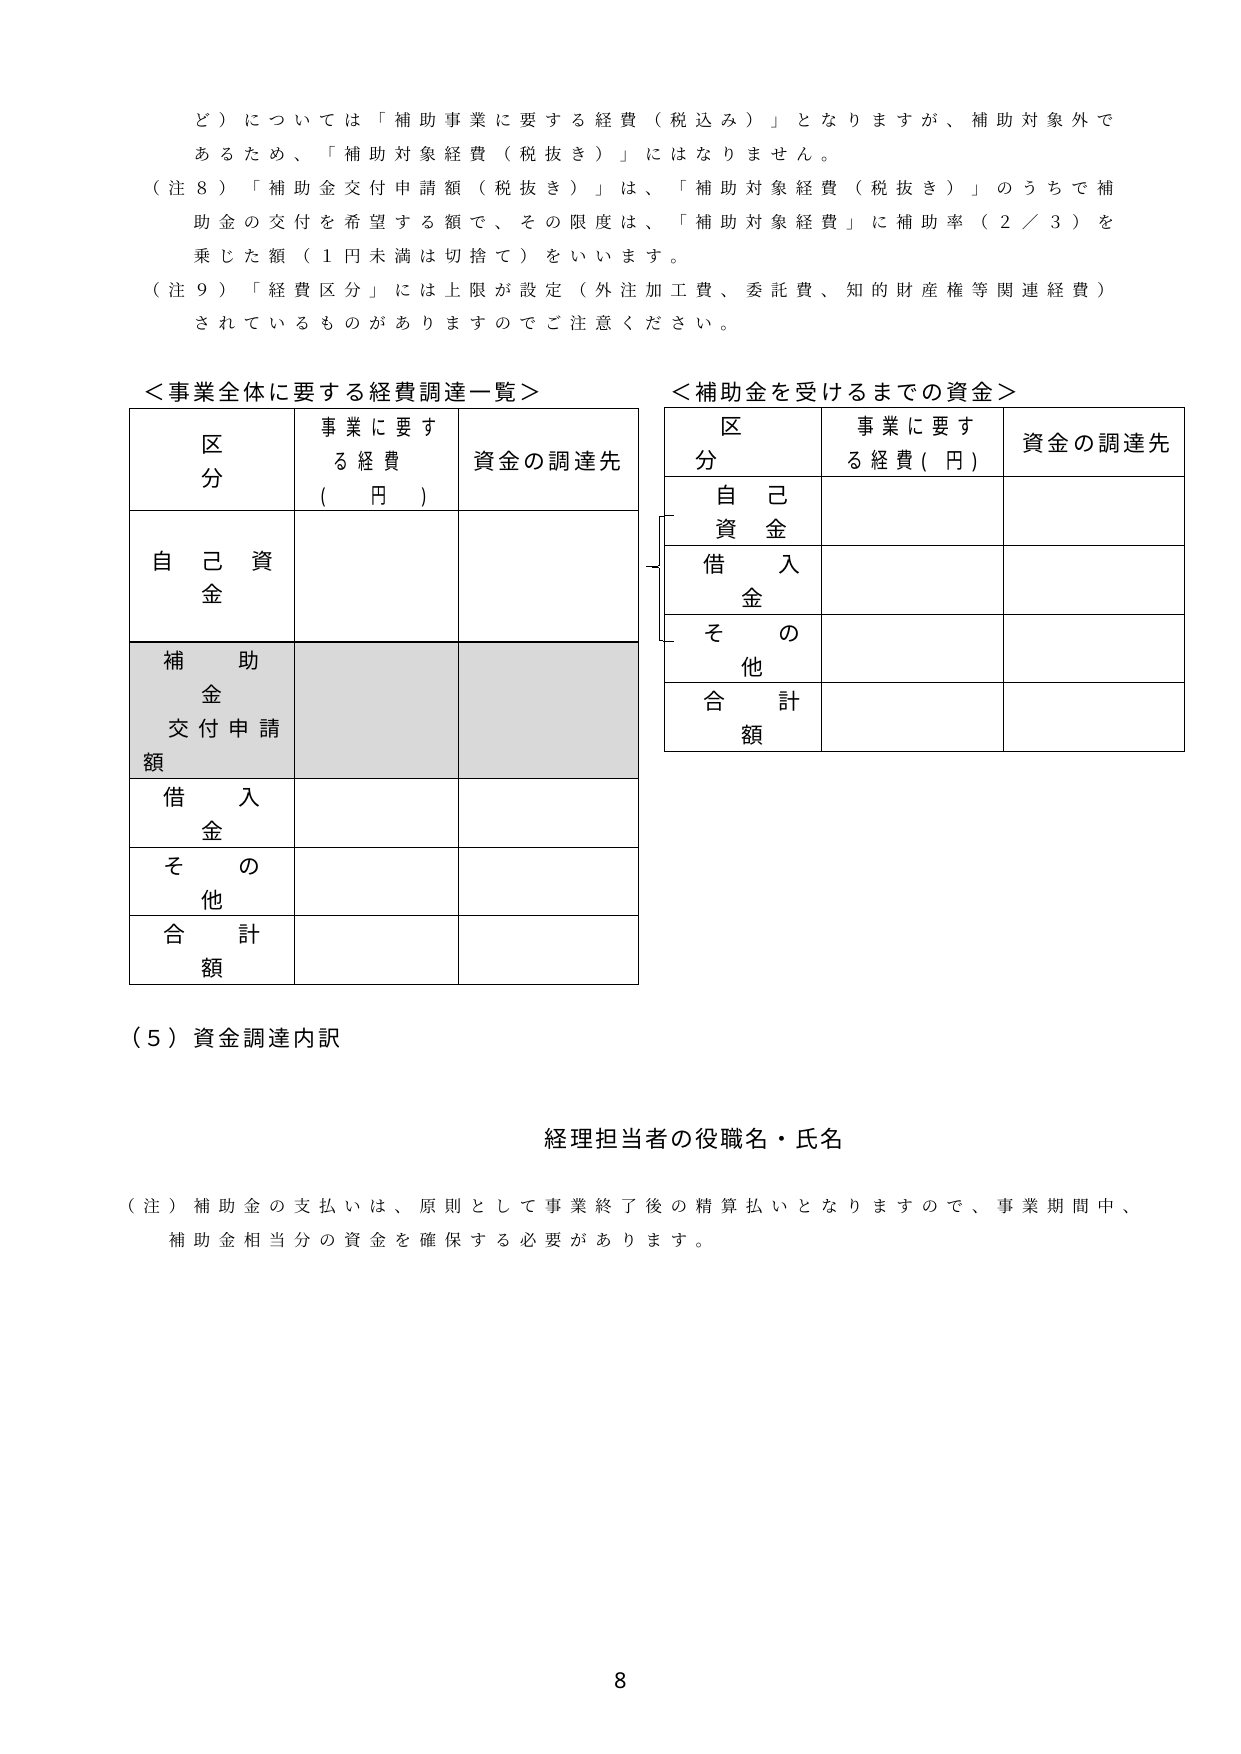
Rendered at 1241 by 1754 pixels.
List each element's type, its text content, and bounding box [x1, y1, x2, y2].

text （注８）「補助金交付申請額（税抜き）」は、「補助対象経費（税抜き）」のうちで補助金の交付を希望する額で、その限度は、「補助対象経費」に補助率（２／３）を乗じた額（１円未満は切捨て）をいいます。 [140, 170, 1122, 272]
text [140, 103, 1122, 170]
text （注）補助金の支払いは、原則として事業終了後の精算払いとなりますので、事業期間中、補助金相当分の資金を確保する必要があります。 [118, 1188, 1122, 1256]
text 経理担当者の役職名・氏名 [118, 1121, 1122, 1154]
table_header ＜補助金を受けるまでの資金＞ [642, 374, 1188, 1019]
text （５）資金調達内訳 [118, 1019, 1122, 1053]
table_header [118, 374, 641, 1019]
text （注９）「経費区分」には上限が設定（外注加工費、委託費、知的財産権等関連経費）されているものがありますのでご注意ください。 [140, 272, 1122, 339]
